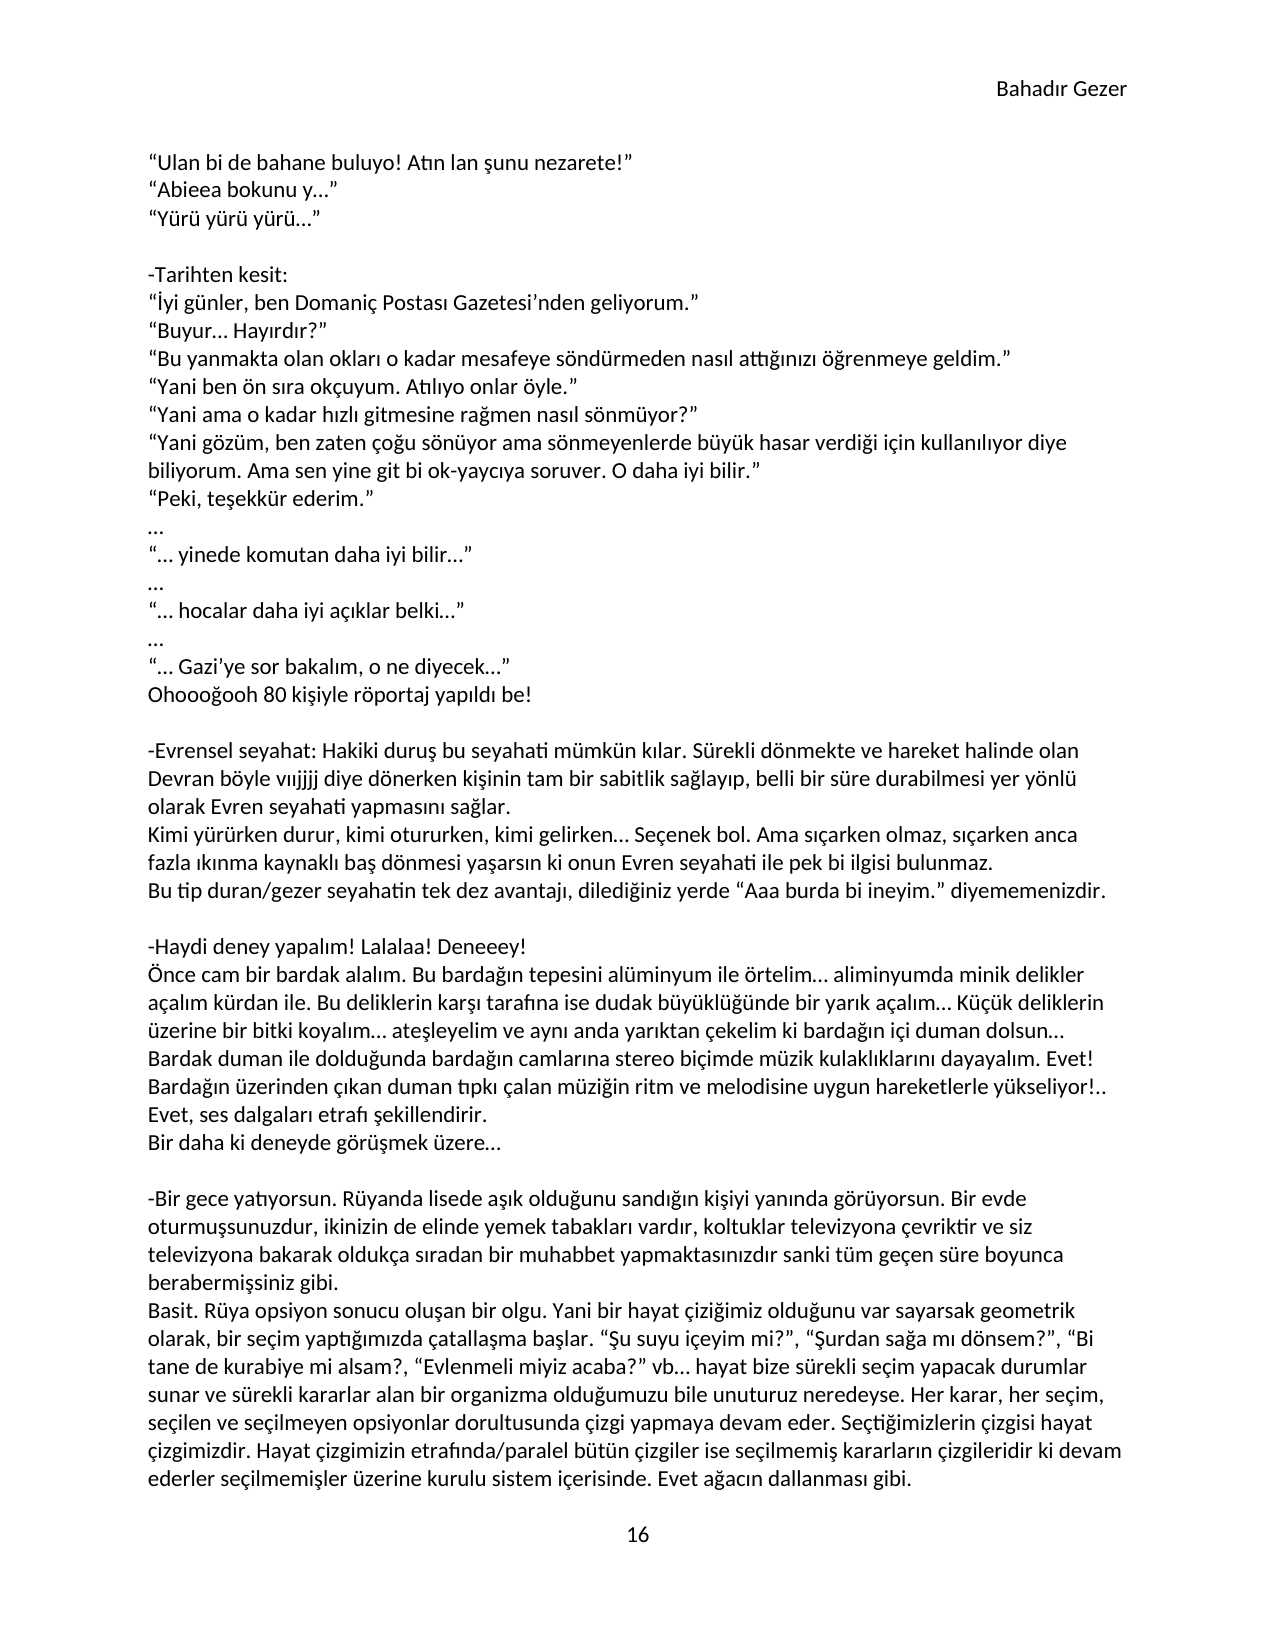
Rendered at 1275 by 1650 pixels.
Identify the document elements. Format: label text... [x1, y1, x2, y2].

text “… yinede komutan daha iyi bilir…” [148, 540, 1127, 568]
text Bir daha ki deneyde görüşmek üzere… [148, 1128, 1127, 1156]
text “Abieea bokunu y…” [148, 176, 1127, 204]
text “Peki, teşekkür ederim.” [148, 484, 1127, 512]
text “… Gazi’ye sor bakalım, o ne diyecek…” [148, 652, 1127, 680]
text “İyi günler, ben Domaniç Postası Gazetesi’nden geliyorum.” [148, 288, 1127, 316]
text “… hocalar daha iyi açıklar belki…” [148, 596, 1127, 624]
text “Buyur… Hayırdır?” [148, 316, 1127, 344]
text Ohoooğooh 80 kişiyle röportaj yapıldı be! [148, 680, 1127, 708]
text “Ulan bi de bahane buluyo! Atın lan şunu nezarete!” [148, 148, 1127, 176]
text “Yürü yürü yürü…” [148, 204, 1127, 232]
text -Evrensel seyahat: Hakiki duruş bu seyahati mümkün kılar. Sürekli dönmekte ve hareket halinde olan Devran böyle vııjjjj diye dönerken kişinin tam bir sabitlik sağlayıp, belli bir süre durabilmesi yer yönlü olarak Evren seyahati yapmasını sağlar. [148, 736, 1127, 820]
text Basit. Rüya opsiyon sonucu oluşan bir olgu. Yani bir hayat çiziğimiz olduğunu var sayarsak geometrik olarak, bir seçim yaptığımızda çatallaşma başlar. “Şu suyu içeyim mi?”, “Şurdan sağa mı dönsem?”, “Bi tane de kurabiye mi alsam?, “Evlenmeli miyiz acaba?” vb… hayat bize sürekli seçim yapacak durumlar sunar ve sürekli kararlar alan bir organizma olduğumuzu bile unuturuz neredeyse. Her karar, her seçim, seçilen ve seçilmeyen opsiyonlar dorultusunda çizgi yapmaya devam eder. Seçtiğimizlerin çizgisi hayat çizgimizdir. Hayat çizgimizin etrafında/paralel bütün çizgiler ise seçilmemiş kararların çizgileridir ki devam ederler seçilmemişler üzerine kurulu sistem içerisinde. Evet ağacın dallanması gibi. [148, 1296, 1127, 1493]
text -Haydi deney yapalım! Lalalaa! Deneeey! [148, 932, 1127, 960]
text “Bu yanmakta olan okları o kadar mesafeye söndürmeden nasıl attığınızı öğrenmeye geldim.” [148, 344, 1127, 372]
text “Yani gözüm, ben zaten çoğu sönüyor ama sönmeyenlerde büyük hasar verdiği için kullanılıyor diye biliyorum. Ama sen yine git bi ok-yaycıya soruver. O daha iyi bilir.” [148, 428, 1127, 484]
text Evet, ses dalgaları etrafı şekillendirir. [148, 1100, 1127, 1128]
text … [148, 512, 1127, 540]
text -Tarihten kesit: [148, 260, 1127, 288]
text … [148, 568, 1127, 596]
text “Yani ben ön sıra okçuyum. Atılıyo onlar öyle.” [148, 372, 1127, 400]
text -Bir gece yatıyorsun. Rüyanda lisede aşık olduğunu sandığın kişiyi yanında görüyorsun. Bir evde oturmuşsunuzdur, ikinizin de elinde yemek tabakları vardır, koltuklar televizyona çevriktir ve siz televizyona bakarak oldukça sıradan bir muhabbet yapmaktasınızdır sanki tüm geçen süre boyunca berabermişsiniz gibi. [148, 1184, 1127, 1296]
text Bu tip duran/gezer seyahatin tek dez avantajı, dilediğiniz yerde “Aaa burda bi ineyim.” diyememenizdir. [148, 876, 1127, 904]
text Kimi yürürken durur, kimi otururken, kimi gelirken… Seçenek bol. Ama sıçarken olmaz, sıçarken anca fazla ıkınma kaynaklı baş dönmesi yaşarsın ki onun Evren seyahati ile pek bi ilgisi bulunmaz. [148, 820, 1127, 876]
text “Yani ama o kadar hızlı gitmesine rağmen nasıl sönmüyor?” [148, 400, 1127, 428]
text … [148, 624, 1127, 652]
text Önce cam bir bardak alalım. Bu bardağın tepesini alüminyum ile örtelim… aliminyumda minik delikler açalım kürdan ile. Bu deliklerin karşı tarafına ise dudak büyüklüğünde bir yarık açalım… Küçük deliklerin üzerine bir bitki koyalım… ateşleyelim ve aynı anda yarıktan çekelim ki bardağın içi duman dolsun… Bardak duman ile dolduğunda bardağın camlarına stereo biçimde müzik kulaklıklarını dayayalım. Evet! Bardağın üzerinden çıkan duman tıpkı çalan müziğin ritm ve melodisine uygun hareketlerle yükseliyor!.. [148, 960, 1127, 1100]
